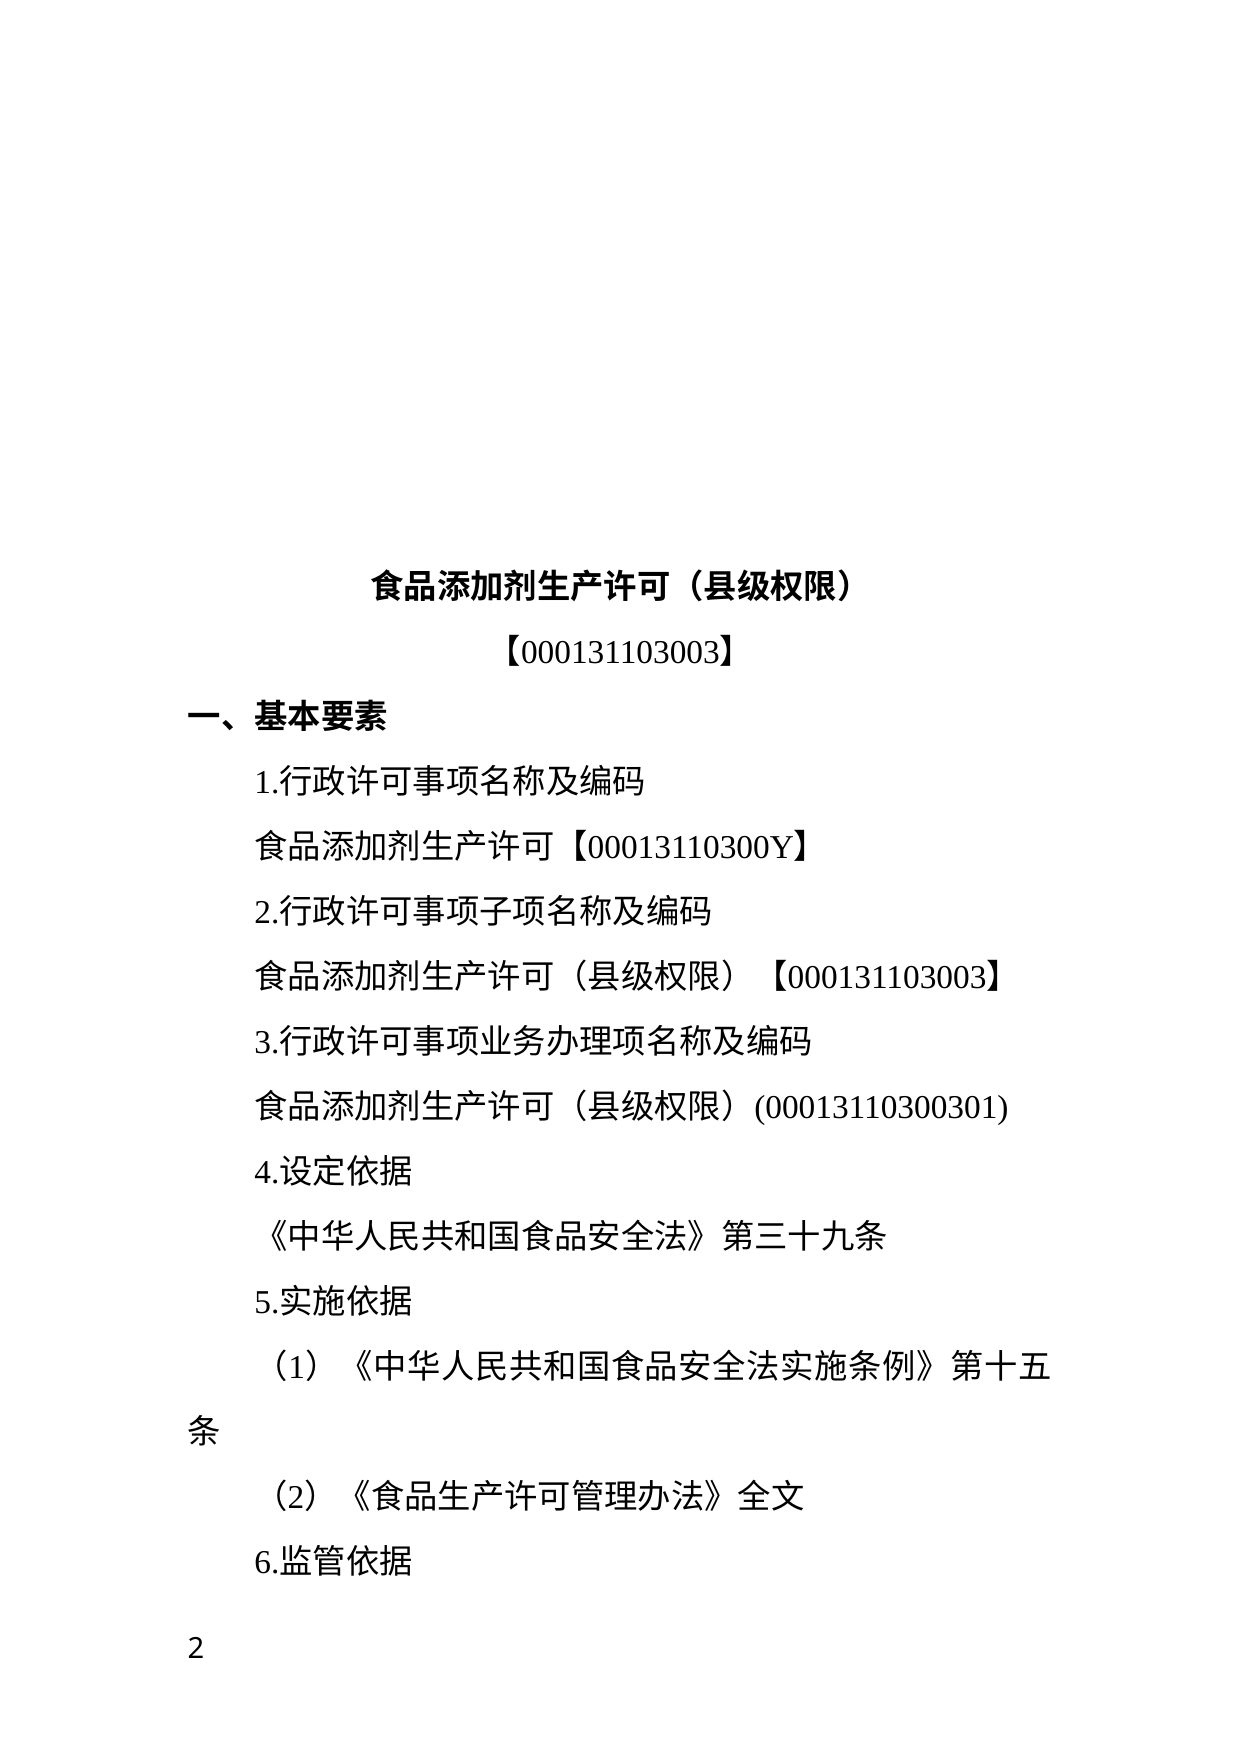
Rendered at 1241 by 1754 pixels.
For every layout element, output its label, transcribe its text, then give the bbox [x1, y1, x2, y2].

list （2）《食品生产许可管理办法》全文 [187, 1462, 1053, 1527]
list 2.行政许可事项子项名称及编码 [187, 877, 1053, 942]
list 食品添加剂生产许可（县级权限）(00013110300301) [187, 1072, 1053, 1137]
list 3.行政许可事项业务办理项名称及编码 [187, 1007, 1053, 1072]
list 1.行政许可事项名称及编码 [187, 747, 1053, 812]
list 4.设定依据 [187, 1137, 1053, 1202]
list 6.监管依据 [187, 1527, 1053, 1592]
list 《中华人民共和国食品安全法》第三十九条 [187, 1202, 1053, 1267]
list 5.实施依据 [187, 1267, 1053, 1332]
text 食品添加剂生产许可（县级权限）【000131103003】 [187, 942, 1053, 1007]
list （1）《中华人民共和国食品安全法实施条例》第十五条 [187, 1332, 1053, 1462]
text 【000131103003】 [187, 617, 1053, 682]
list 一、基本要素 [187, 682, 1053, 747]
list 食品添加剂生产许可【00013110300Y】 [187, 812, 1053, 877]
text 食品添加剂生产许可（县级权限） [187, 552, 1053, 617]
